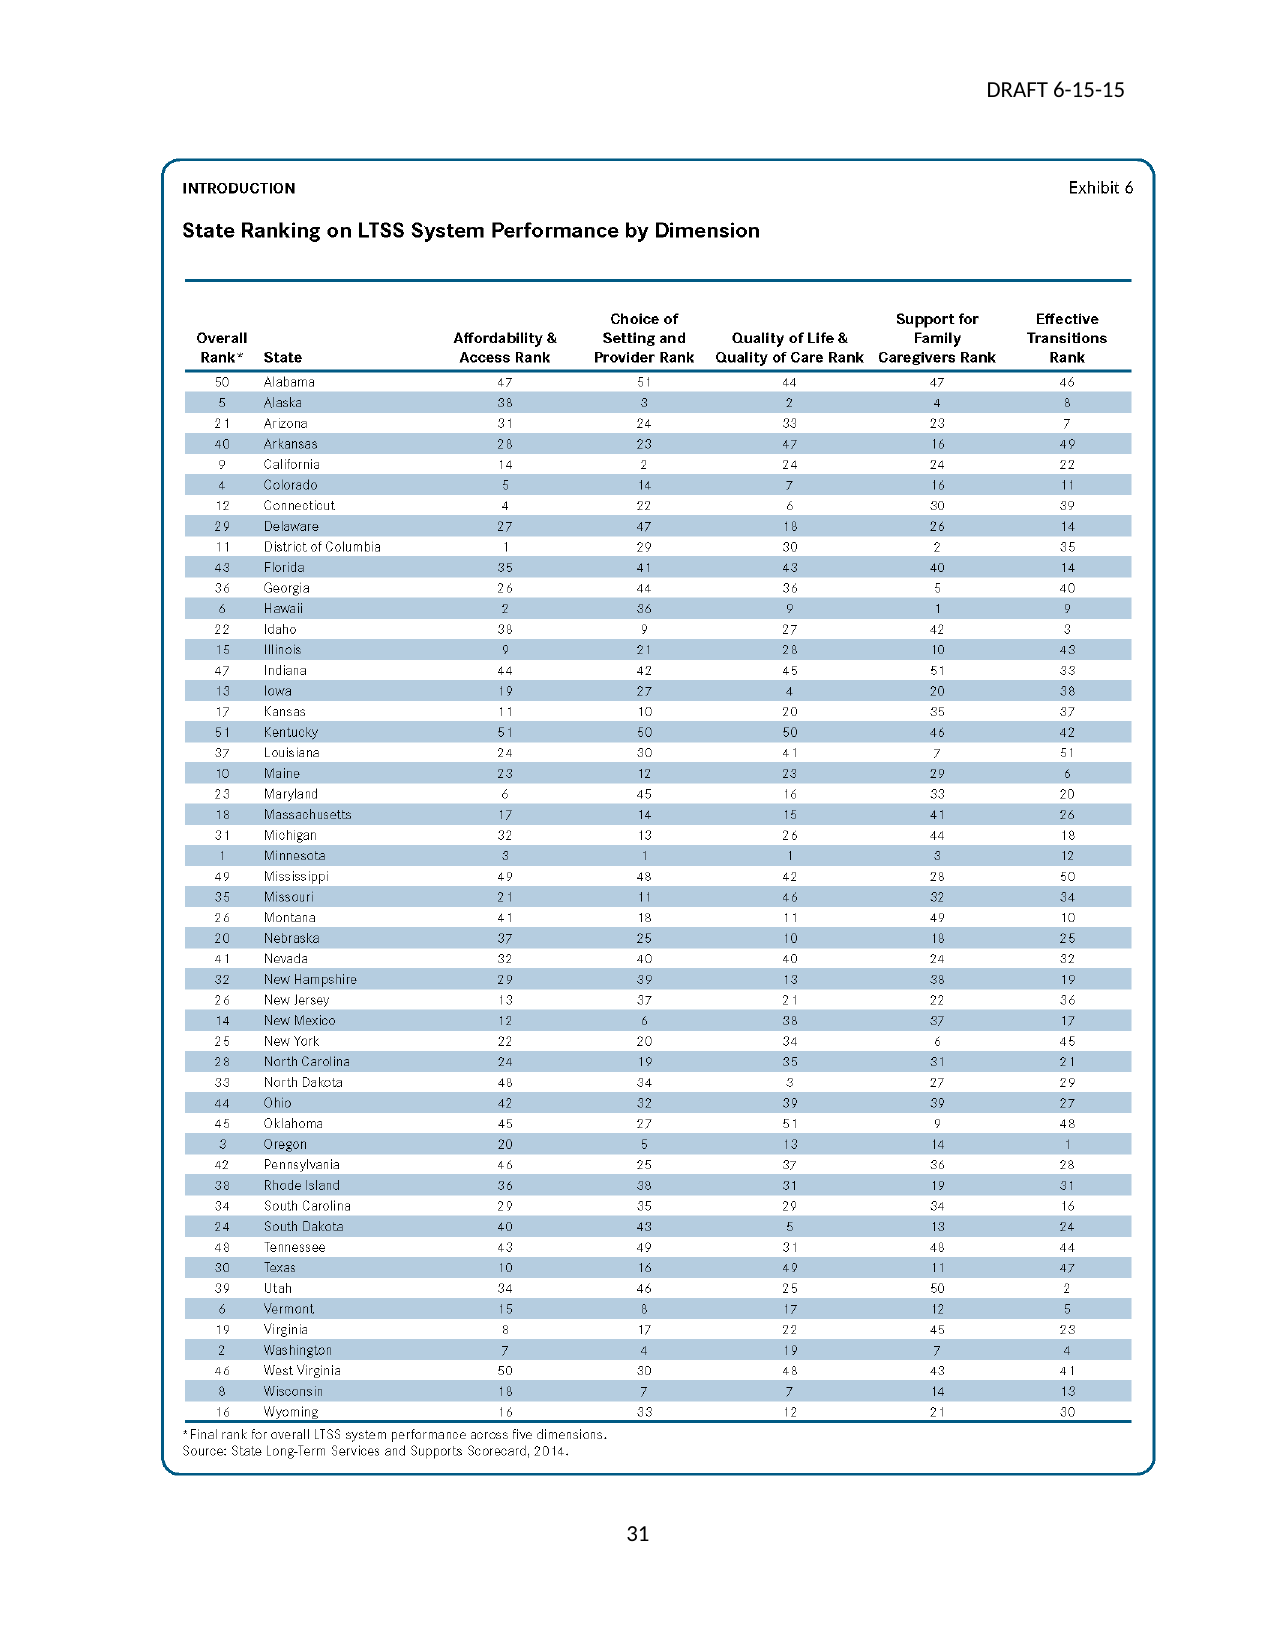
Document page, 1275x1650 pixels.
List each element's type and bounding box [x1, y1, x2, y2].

picture [150, 150, 1164, 1485]
